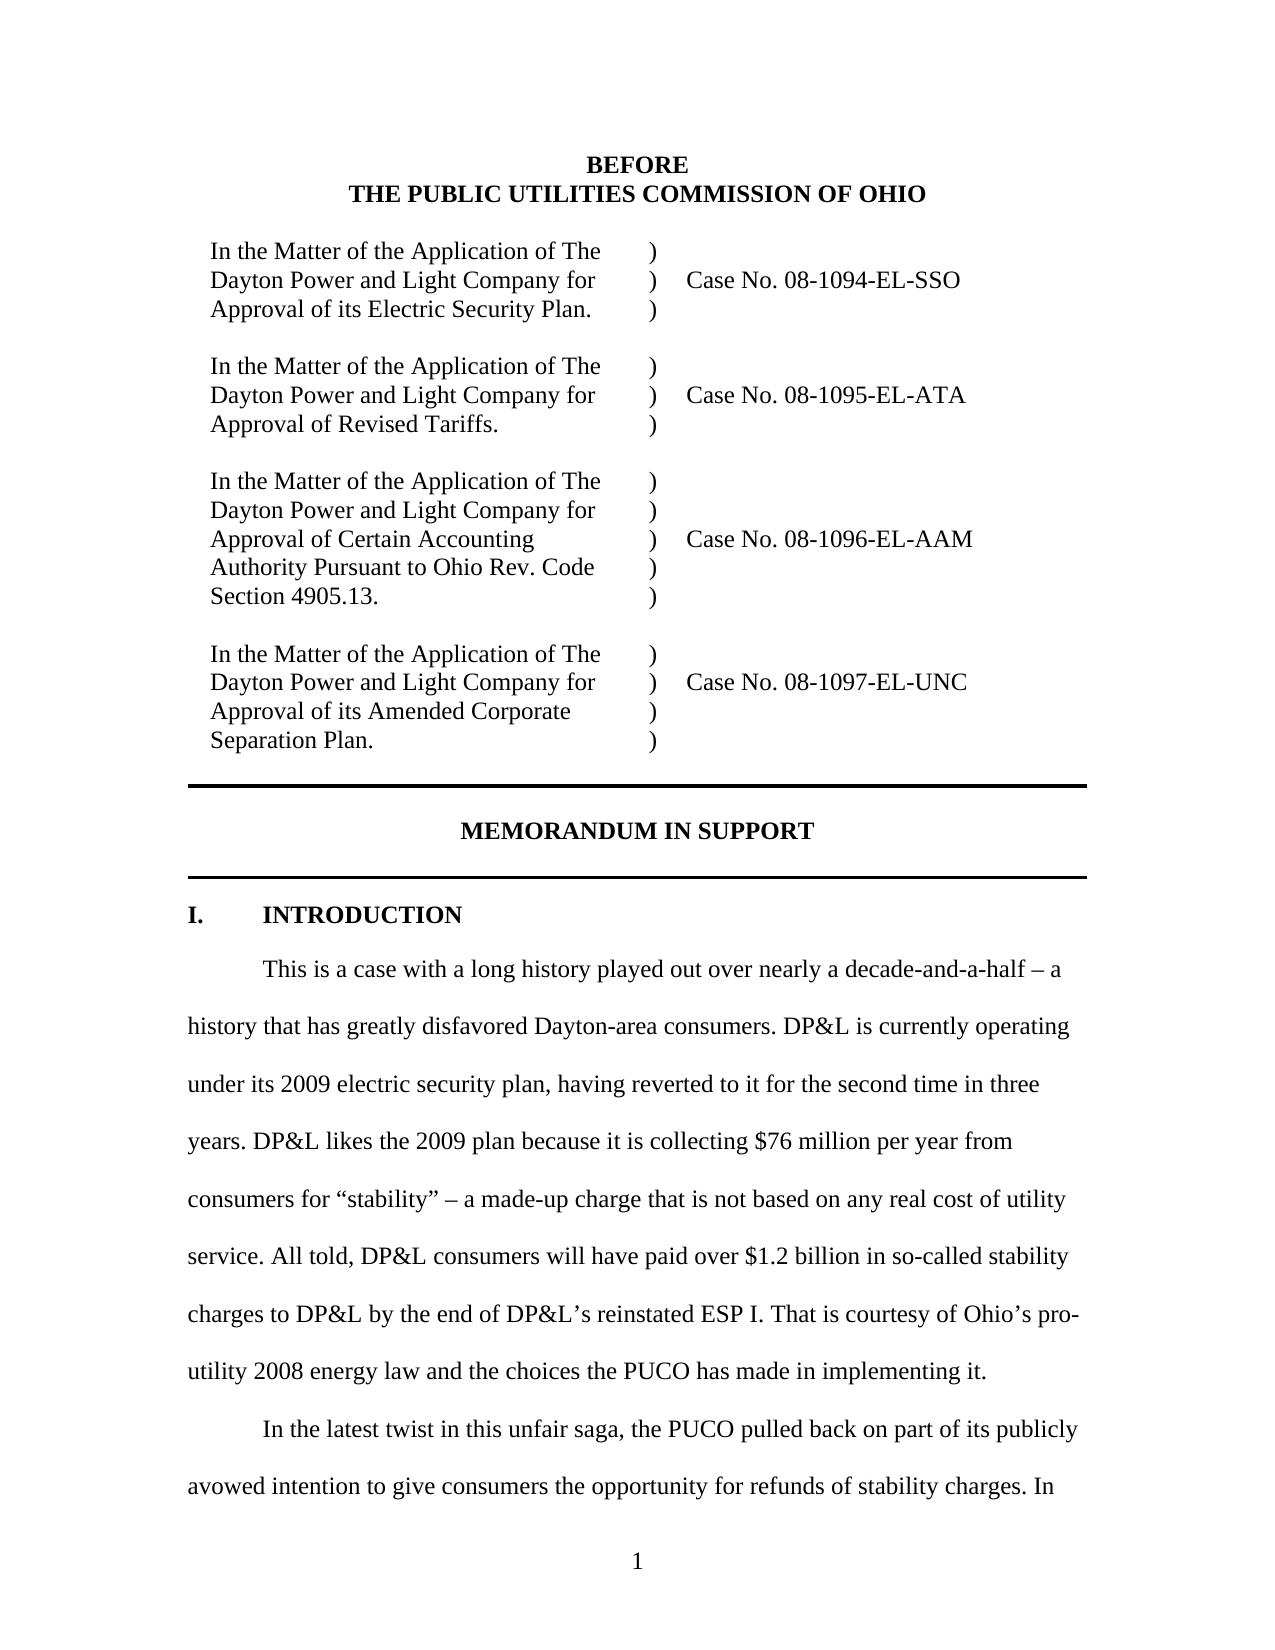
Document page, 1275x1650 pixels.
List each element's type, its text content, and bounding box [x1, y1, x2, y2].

text THE PUBLIC UTILITIES COMMISSION OF OHIO [187, 179, 1087, 207]
text BEFORE [187, 150, 1087, 179]
text MEMORANDUM IN SUPPORT [187, 816, 1087, 845]
subtitle I. INTRODUCTION [187, 900, 1087, 929]
table_header Case No. 08-1094-EL-SSO Case No. 08-1095-EL-ATA Case No. 08-1096-EL-AAM Case No. 08-1097-EL-UNC [675, 236, 1099, 754]
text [187, 1414, 1087, 1500]
text This is a case with a long history played out over nearly a decade-and-a-half – a history that has greatly disfavored Dayton-area consumers. DP&L is currently operating under its 2009 electric security plan, having reverted to it for the second time in three years. DP&L likes the 2009 plan because it is collecting $76 million per year from consumers for “stability” – a made-up charge that is not based on any real cost of utility service. All told, DP&L consumers will have paid over $1.2 billion in so-called stability charges to DP&L by the end of DP&L’s reinstated ESP I. That is courtesy of Ohio’s pro-utility 2008 energy law and the choices the PUCO has made in implementing it. [187, 954, 1087, 1385]
table_header ) ) ) ) ) ) ) ) ) ) ) ) ) ) ) [638, 236, 675, 754]
table_header In the Matter of the Application of The Dayton Power and Light Company for Approval of its Electric Security Plan. In the Matter of the Application of The Dayton Power and Light Company for Approval of Revised Tariffs. In the Matter of the Application of The Dayton Power and Light Company for Approval of Certain Accounting Authority Pursuant to Ohio Rev. Code Section 4905.13. In the Matter of the Application of The Dayton Power and Light Company for Approval of its Amended Corporate Separation Plan. [199, 236, 637, 754]
